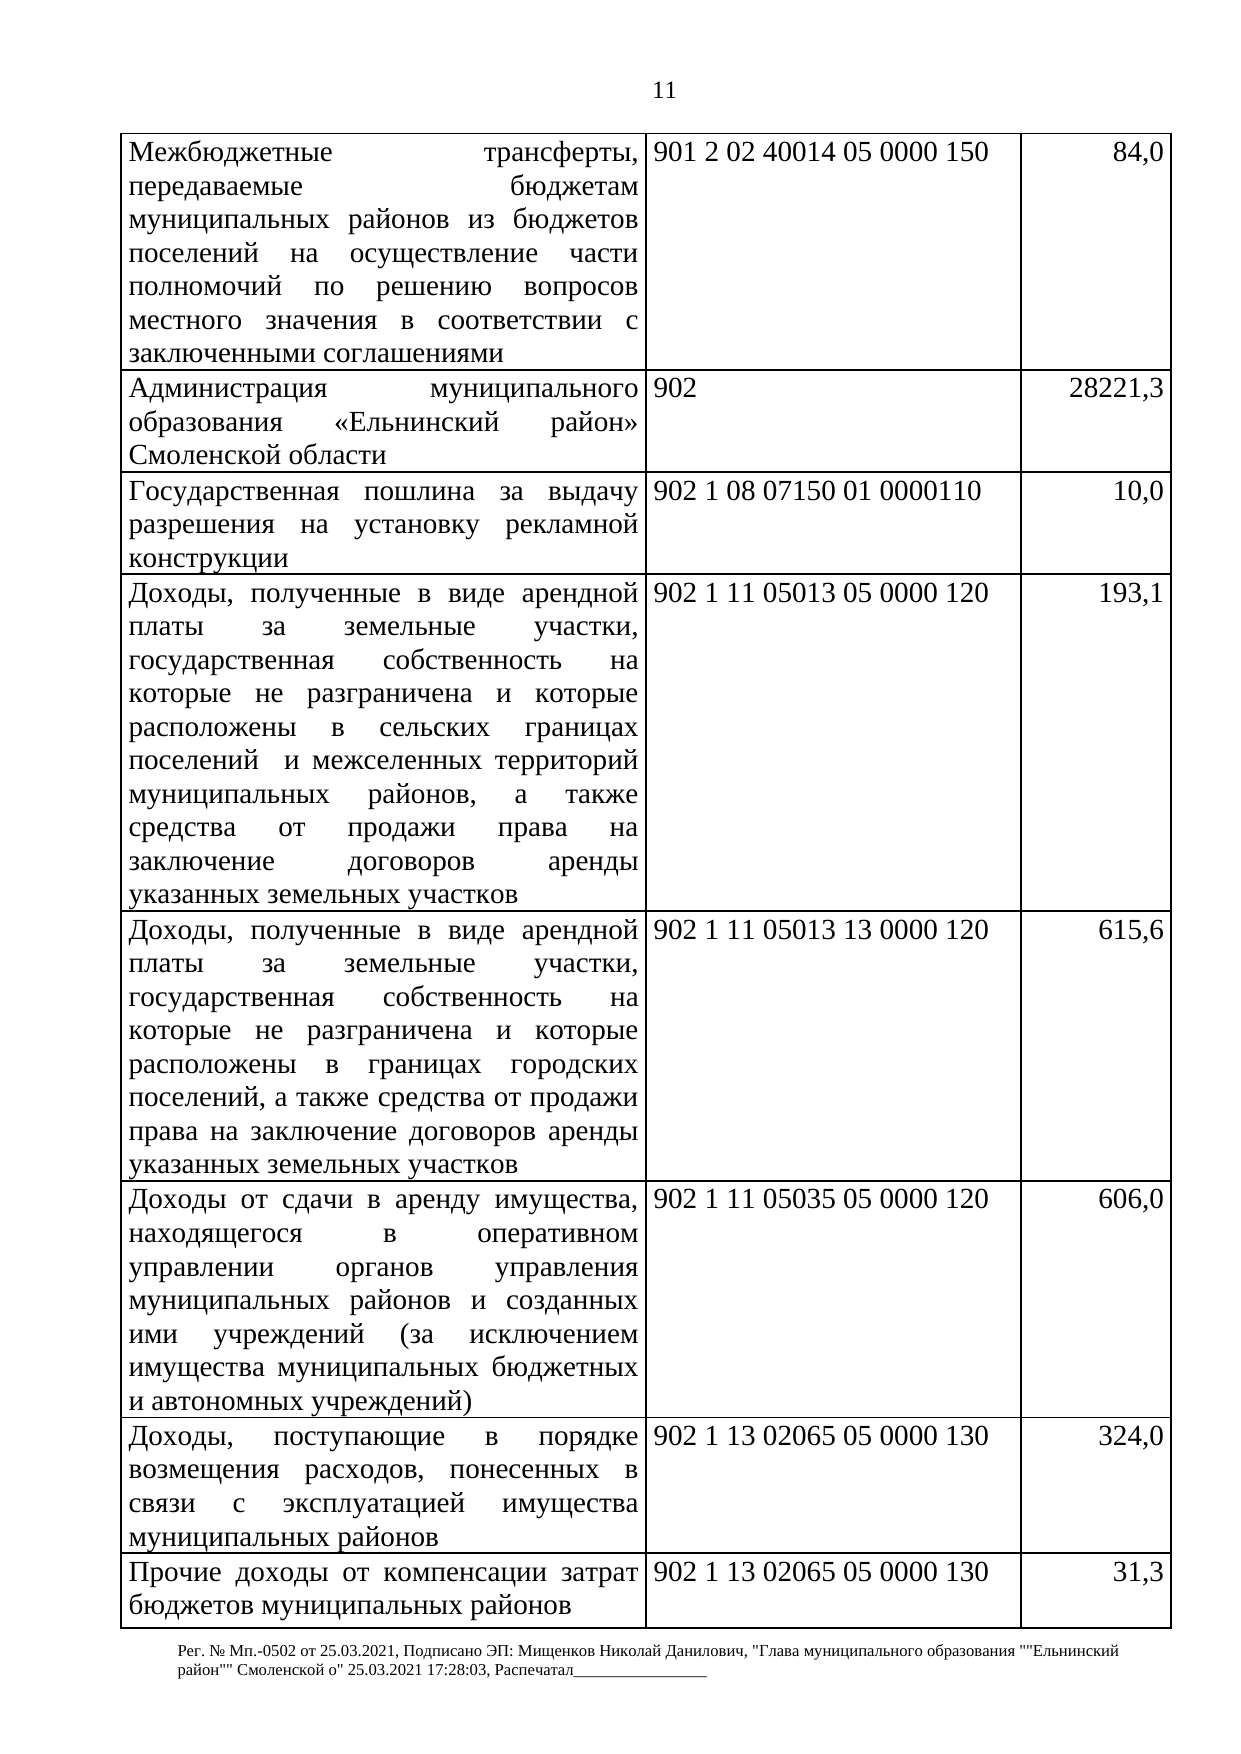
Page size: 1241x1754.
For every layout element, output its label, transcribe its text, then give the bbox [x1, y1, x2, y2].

table_cell 902 1 08 07150 01 0000110 [647, 473, 1020, 573]
table_cell 902 1 11 05013 13 0000 120 [647, 912, 1020, 1180]
table_cell Администрация муниципального образования «Ельнинский район» Смоленской области [122, 371, 645, 471]
table_cell Государственная пошлина за выдачу разрешения на установку рекламной конструкции [122, 473, 645, 573]
table_cell 902 1 13 02065 05 0000 130 [647, 1554, 1020, 1627]
table_cell 10,0 [1022, 473, 1170, 573]
table_cell 902 1 11 05013 05 0000 120 [647, 575, 1020, 910]
table_cell 901 2 02 40014 05 0000 150 [647, 134, 1020, 369]
table_cell Доходы, полученные в виде арендной платы за земельные участки, государственная собственность на которые не разграничена и которые расположены в сельских границах поселений и межселенных территорий муниципальных районов, а также средства от продажи права на заключение договоров аренды указанных земельных участков [122, 575, 645, 910]
table_cell 84,0 [1022, 134, 1170, 369]
table_cell 324,0 [1022, 1418, 1170, 1552]
table_cell 615,6 [1022, 912, 1170, 1180]
table_cell 902 1 11 05035 05 0000 120 [647, 1182, 1020, 1416]
table_cell Прочие доходы от компенсации затрат бюджетов муниципальных районов [122, 1554, 645, 1627]
table_cell Межбюджетные трансферты, передаваемые бюджетам муниципальных районов из бюджетов поселений на осуществление части полномочий по решению вопросов местного значения в соответствии с заключенными соглашениями [122, 134, 645, 369]
table_cell Доходы, полученные в виде арендной платы за земельные участки, государственная собственность на которые не разграничена и которые расположены в границах городских поселений, а также средства от продажи права на заключение договоров аренды указанных земельных участков [122, 912, 645, 1180]
table_cell Доходы от сдачи в аренду имущества, находящегося в оперативном управлении органов управления муниципальных районов и созданных ими учреждений (за исключением имущества муниципальных бюджетных и автономных учреждений) [122, 1182, 645, 1416]
table_cell 28221,3 [1022, 371, 1170, 471]
table_cell 606,0 [1022, 1182, 1170, 1416]
table_cell 31,3 [1022, 1554, 1170, 1627]
table_cell 193,1 [1022, 575, 1170, 910]
table_cell Доходы, поступающие в порядке возмещения расходов, понесенных в связи с эксплуатацией имущества муниципальных районов [122, 1418, 645, 1552]
table_cell 902 [647, 371, 1020, 471]
table_cell 902 1 13 02065 05 0000 130 [647, 1418, 1020, 1552]
